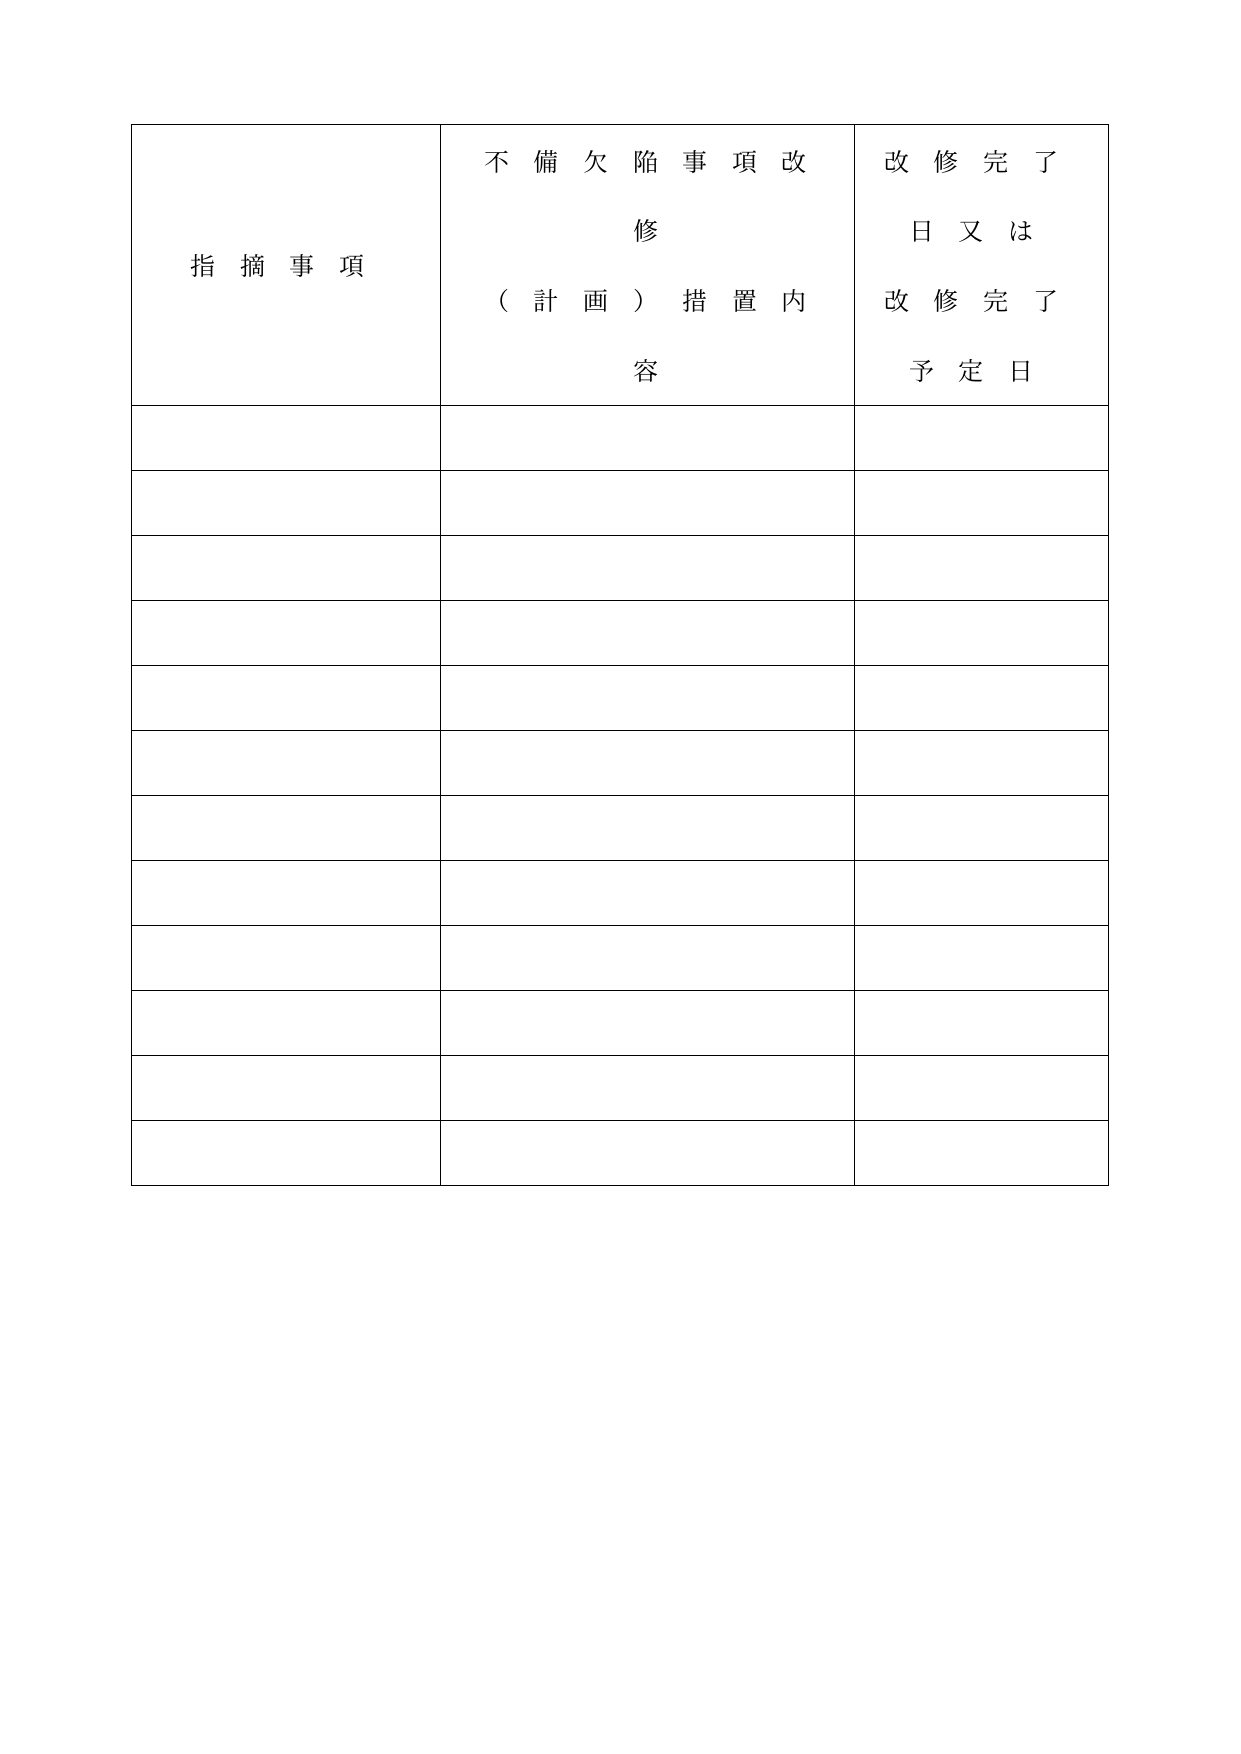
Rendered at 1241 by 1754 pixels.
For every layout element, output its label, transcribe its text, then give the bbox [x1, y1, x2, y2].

table_cell [441, 926, 854, 989]
table_cell [441, 861, 854, 924]
table_cell [132, 796, 440, 859]
table_cell [855, 796, 1108, 859]
table_cell [855, 666, 1108, 729]
table_cell [132, 731, 440, 794]
table_cell [855, 601, 1108, 664]
table_cell [441, 536, 854, 599]
table_cell [132, 1121, 440, 1184]
table_cell 改修完了日又は 改修完了予定日 [855, 125, 1108, 404]
table_cell [441, 731, 854, 794]
table_cell [132, 601, 440, 664]
table_cell [441, 471, 854, 534]
table_cell [855, 926, 1108, 989]
table_cell [855, 1056, 1108, 1119]
table_cell [441, 1056, 854, 1119]
table_cell [132, 861, 440, 924]
table_cell [132, 471, 440, 534]
table_cell [855, 471, 1108, 534]
table_cell [132, 926, 440, 989]
table_cell [441, 991, 854, 1054]
table_cell [441, 666, 854, 729]
table_cell 不備欠陥事項改修 （計画）措置内容 [441, 125, 854, 404]
table_cell 指摘事項 [132, 125, 440, 404]
table_cell [132, 991, 440, 1054]
table_cell [132, 666, 440, 729]
table_cell [441, 1121, 854, 1184]
table_cell [855, 731, 1108, 794]
table_cell [441, 601, 854, 664]
table_cell [855, 1121, 1108, 1184]
table_cell [855, 991, 1108, 1054]
table_cell [132, 536, 440, 599]
table_cell [855, 861, 1108, 924]
table_cell [132, 1056, 440, 1119]
table_cell [132, 406, 440, 469]
table_cell [855, 536, 1108, 599]
table_cell [441, 796, 854, 859]
table_cell [855, 406, 1108, 469]
table_cell [441, 406, 854, 469]
